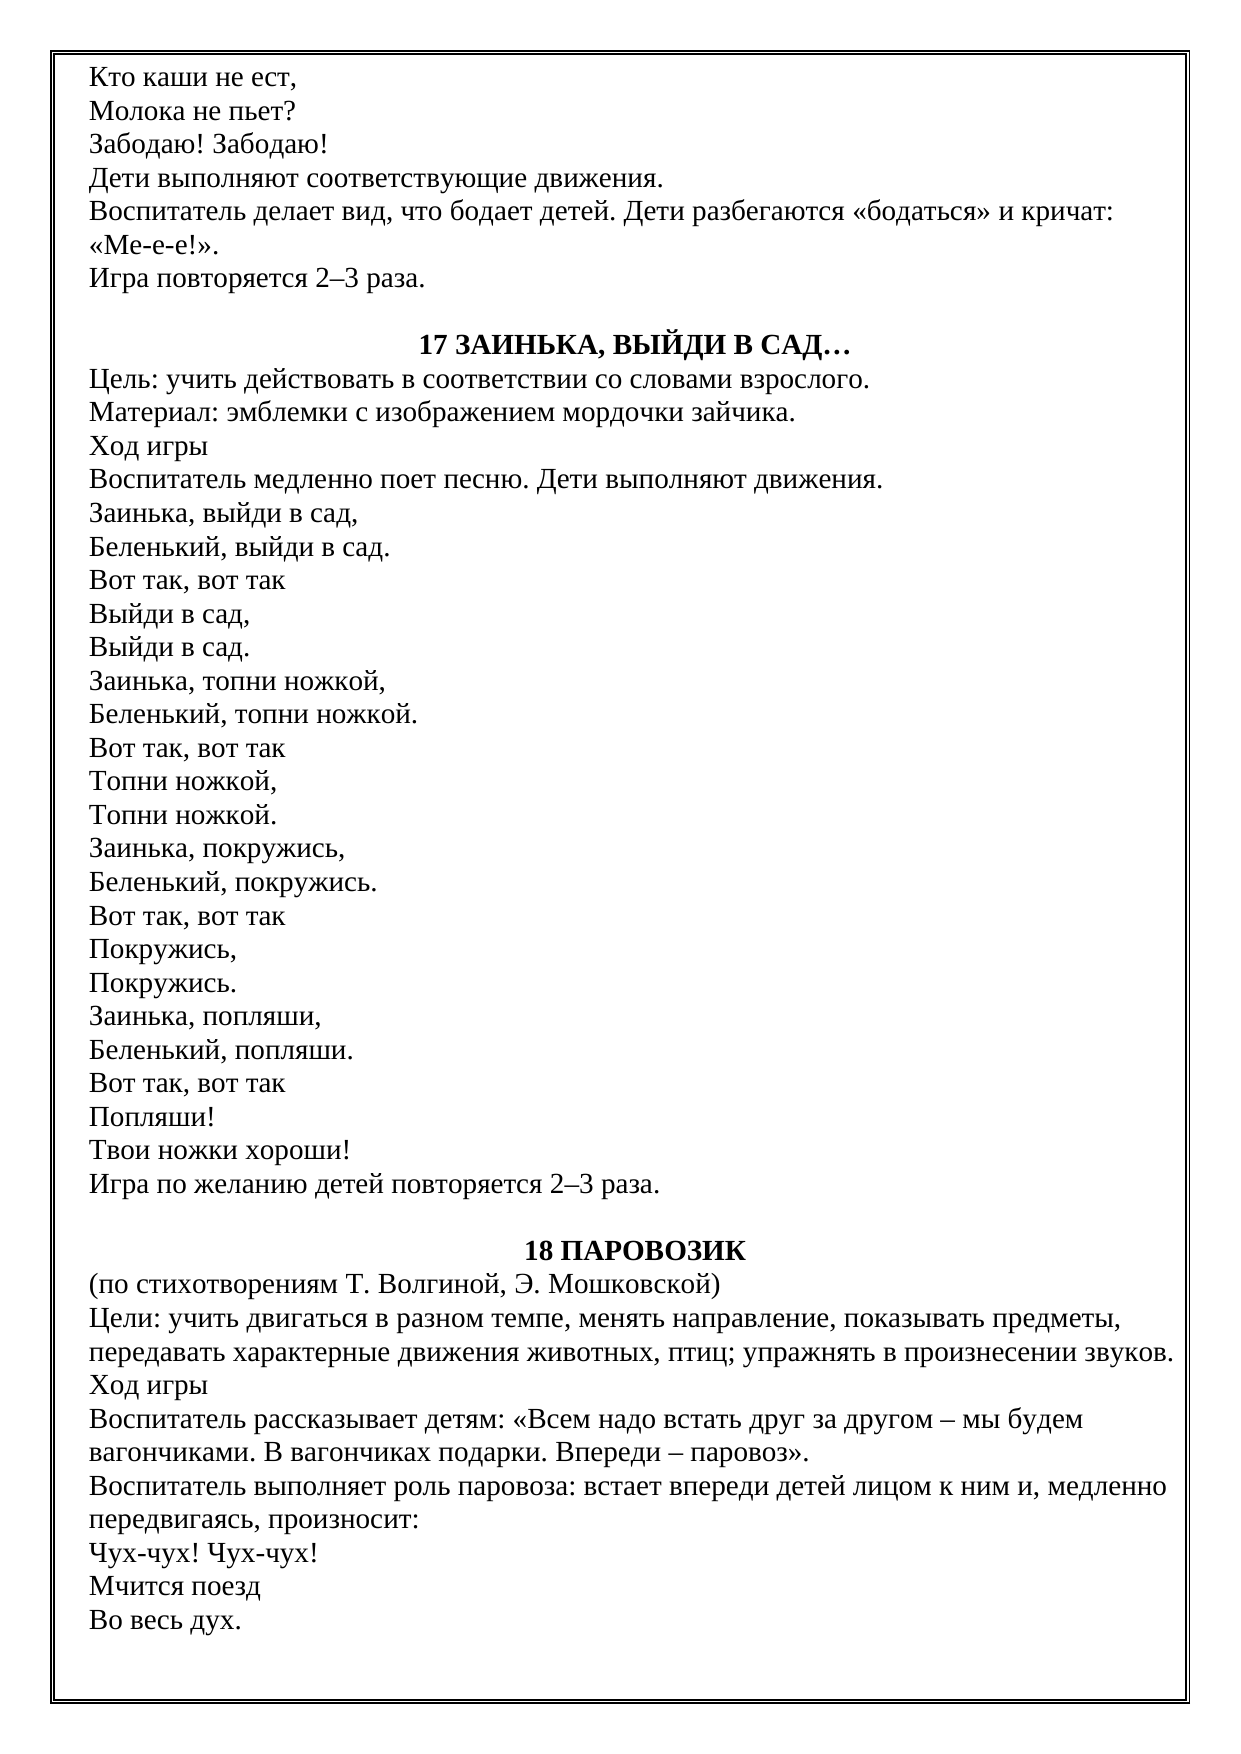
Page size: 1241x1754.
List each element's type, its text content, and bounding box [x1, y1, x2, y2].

text Молока не пьет? [89, 93, 1181, 126]
text Беленький, выйди в сад. [89, 529, 1181, 562]
text Воспитатель выполняет роль паровоза: встает впереди детей лицом к ним и, медленно передвигаясь, произносит: [89, 1468, 1181, 1535]
text Мчится поезд [89, 1568, 1181, 1602]
text Заинька, выйди в сад, [89, 495, 1181, 529]
text Твои ножки хороши! [89, 1132, 1181, 1166]
text 18 ПАРОВОЗИК [89, 1233, 1181, 1267]
text Игра повторяется 2–3 раза. [89, 260, 1181, 294]
text Ход игры [89, 1367, 1181, 1401]
text Покружись. [89, 965, 1181, 998]
text Вот так, вот так [89, 730, 1181, 763]
text Заинька, попляши, [89, 998, 1181, 1032]
text Топни ножкой, [89, 763, 1181, 797]
text Вот так, вот так [89, 898, 1181, 931]
text Заинька, топни ножкой, [89, 663, 1181, 696]
text Кто каши не ест, [89, 59, 1181, 93]
text Попляши! [89, 1099, 1181, 1132]
text Воспитатель делает вид, что бодает детей. Дети разбегаются «бодаться» и кричат: «Ме-е-е!». [89, 193, 1181, 260]
text Материал: эмблемки с изображением мордочки зайчика. [89, 394, 1181, 428]
text Вот так, вот так [89, 562, 1181, 596]
text Заинька, покружись, [89, 831, 1181, 864]
text Дети выполняют соответствующие движения. [89, 160, 1181, 193]
text Забодаю! Забодаю! [89, 126, 1181, 160]
text Беленький, топни ножкой. [89, 696, 1181, 730]
text Воспитатель медленно поет песню. Дети выполняют движения. [89, 462, 1181, 495]
text Цель: учить действовать в соответствии со словами взрослого. [89, 361, 1181, 394]
text Во весь дух. [89, 1602, 1181, 1636]
text Выйди в сад, [89, 596, 1181, 629]
text Покружись, [89, 931, 1181, 965]
text 17 ЗАИНЬКА, ВЫЙДИ В САД… [89, 327, 1181, 361]
text Ход игры [89, 428, 1181, 462]
text Выйди в сад. [89, 629, 1181, 663]
text Беленький, попляши. [89, 1032, 1181, 1065]
text Вот так, вот так [89, 1065, 1181, 1099]
text Топни ножкой. [89, 797, 1181, 831]
text Воспитатель рассказывает детям: «Всем надо встать друг за другом – мы будем вагончиками. В вагончиках подарки. Впереди – паровоз». [89, 1401, 1181, 1468]
text Цели: учить двигаться в разном темпе, менять направление, показывать предметы, передавать характерные движения животных, птиц; упражнять в произнесении звуков. [89, 1300, 1181, 1367]
text (по стихотворениям Т. Волгиной, Э. Мошковской) [89, 1267, 1181, 1300]
text Чух-чух! Чух-чух! [89, 1535, 1181, 1568]
text Беленький, покружись. [89, 864, 1181, 898]
text Игра по желанию детей повторяется 2–3 раза. [89, 1166, 1181, 1199]
